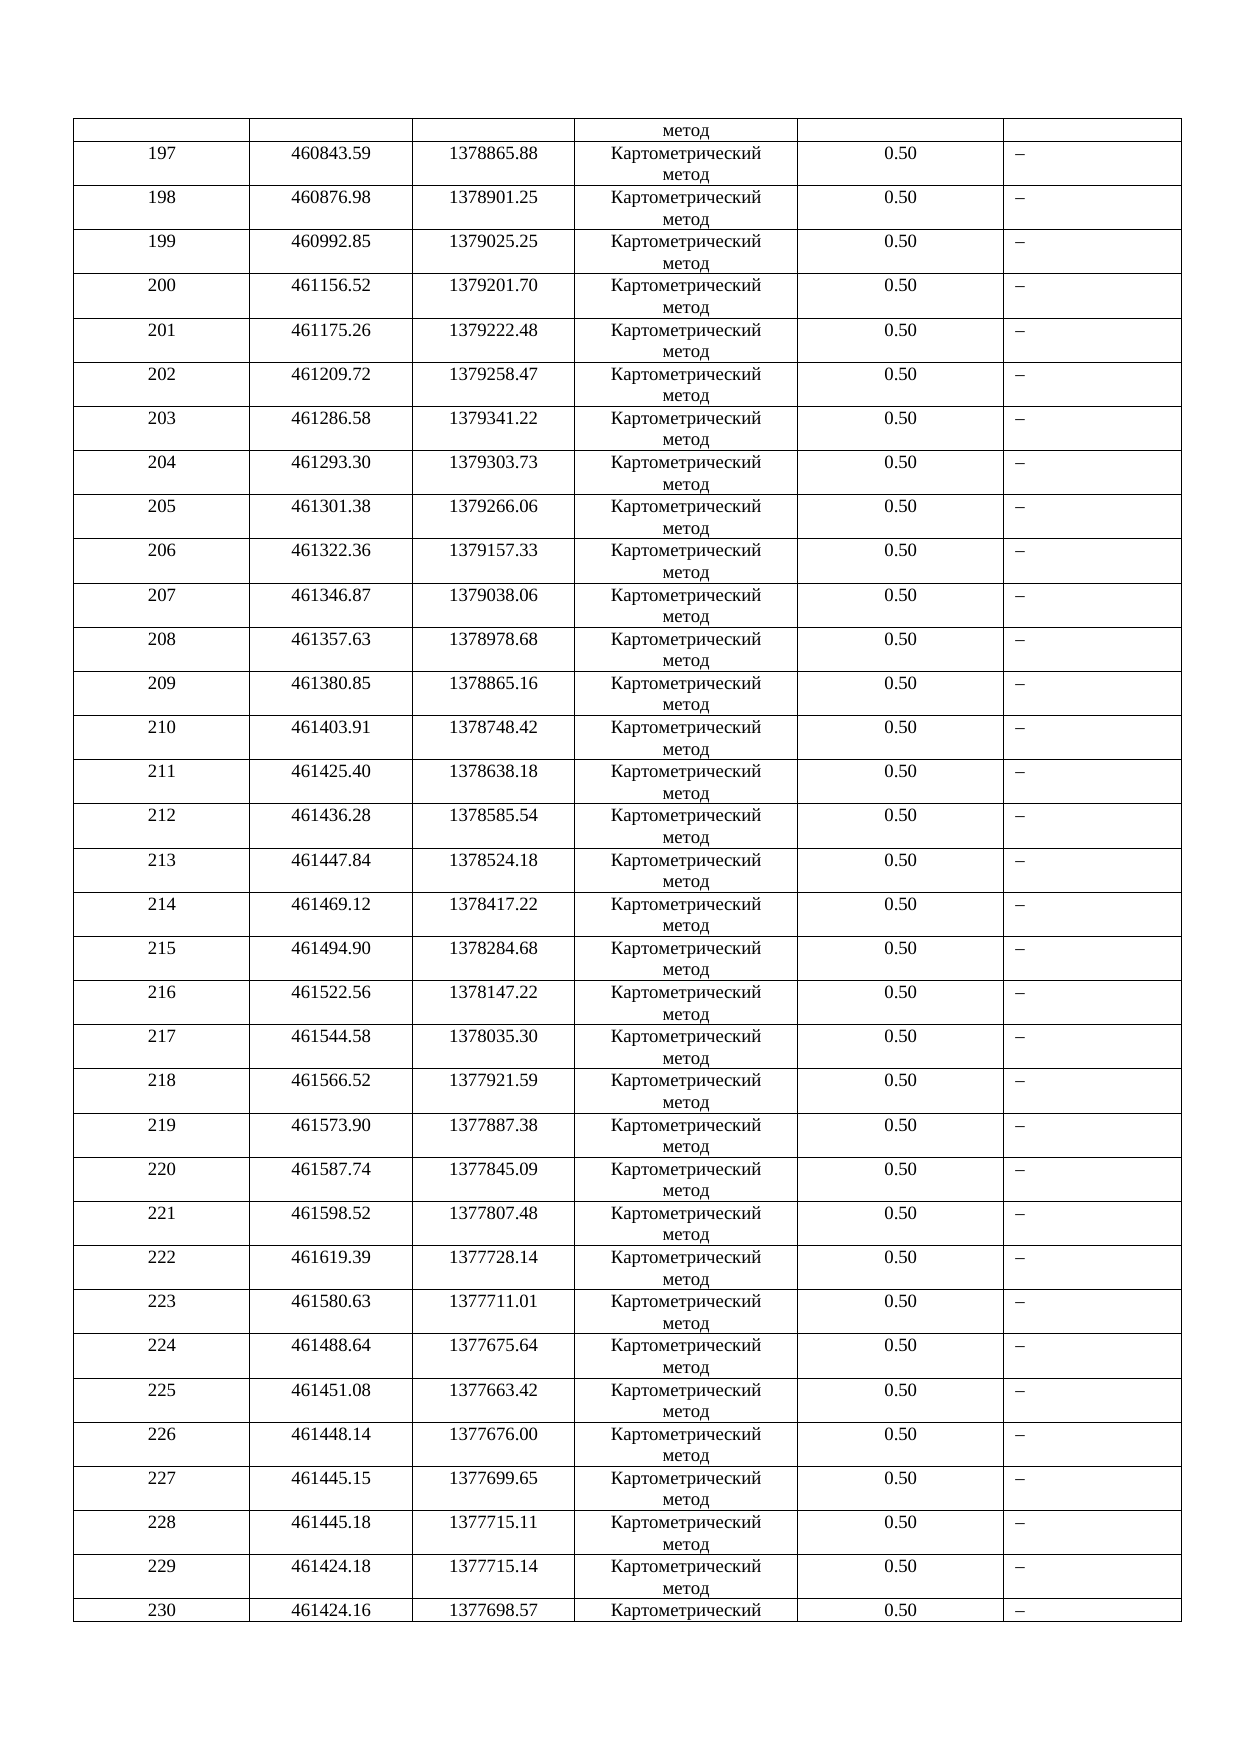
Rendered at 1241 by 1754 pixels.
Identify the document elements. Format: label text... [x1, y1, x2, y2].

table_cell 211 [74, 760, 249, 803]
table_cell 1379222.48 [413, 319, 574, 362]
table_cell 461301.38 [250, 495, 412, 538]
table_cell 1377715.11 [413, 1511, 574, 1554]
table_cell 1378035.30 [413, 1025, 574, 1068]
table_cell 210 [74, 716, 249, 759]
table_cell 204 [74, 451, 249, 494]
table_cell Картометрический метод [575, 186, 797, 229]
table_cell Картометрический метод [575, 230, 797, 273]
table_cell 1378585.54 [413, 804, 574, 847]
table_cell – [1004, 319, 1181, 362]
table_cell 198 [74, 186, 249, 229]
table_cell 0.50 [798, 760, 1003, 803]
table_cell 461488.64 [250, 1334, 412, 1377]
table_cell Картометрический метод [575, 274, 797, 317]
table_cell Картометрический метод [575, 363, 797, 406]
table_cell 217 [74, 1025, 249, 1068]
table_cell 1379303.73 [413, 451, 574, 494]
table_cell 0.50 [798, 119, 1003, 141]
table_cell Картометрический метод [575, 1290, 797, 1333]
table_cell 226 [74, 1423, 249, 1466]
table_cell – [1004, 363, 1181, 406]
table_cell – [1004, 584, 1181, 627]
table_cell – [1004, 937, 1181, 980]
table_cell 1378638.18 [413, 760, 574, 803]
table_cell – [1004, 142, 1181, 185]
table_cell 0.50 [798, 1555, 1003, 1598]
table_cell 1378901.25 [413, 186, 574, 229]
table_cell – [1004, 716, 1181, 759]
table_cell 1379266.06 [413, 495, 574, 538]
table_cell Картометрический метод [575, 937, 797, 980]
table_cell – [1004, 1290, 1181, 1333]
table_cell 0.50 [798, 230, 1003, 273]
table_cell 199 [74, 230, 249, 273]
table_cell Картометрический метод [575, 142, 797, 185]
table_cell 206 [74, 539, 249, 582]
table_cell 1377663.42 [413, 1379, 574, 1422]
table_cell – [1004, 119, 1181, 141]
table_cell 460992.85 [250, 230, 412, 273]
table_cell 1379157.33 [413, 539, 574, 582]
table_cell 0.50 [798, 539, 1003, 582]
table_cell 460843.59 [250, 142, 412, 185]
table_cell 0.50 [798, 1379, 1003, 1422]
table_cell 1377887.38 [413, 1114, 574, 1157]
table_cell 0.50 [798, 1246, 1003, 1289]
table_cell 224 [74, 1334, 249, 1377]
table_cell 0.50 [798, 495, 1003, 538]
table_cell – [1004, 1334, 1181, 1377]
table_cell – [1004, 1114, 1181, 1157]
table_cell 215 [74, 937, 249, 980]
table_cell Картометрический метод [575, 1467, 797, 1510]
table_cell – [1004, 981, 1181, 1024]
table_cell 1377676.00 [413, 1423, 574, 1466]
table_cell – [1004, 1069, 1181, 1112]
table_cell 0.50 [798, 407, 1003, 450]
table_cell 461424.18 [250, 1555, 412, 1598]
table_cell – [1004, 1467, 1181, 1510]
table_cell 219 [74, 1114, 249, 1157]
table_cell 1378865.16 [413, 672, 574, 715]
table_cell – [1004, 760, 1181, 803]
table_cell Картометрический метод [575, 981, 797, 1024]
table_cell 212 [74, 804, 249, 847]
table_cell 461448.14 [250, 1423, 412, 1466]
table_cell 225 [74, 1379, 249, 1422]
table_cell 461424.16 [250, 1599, 412, 1621]
table_cell Картометрический метод [575, 1114, 797, 1157]
table_cell – [1004, 1246, 1181, 1289]
table_cell 1377807.48 [413, 1202, 574, 1245]
table_cell 0.50 [798, 363, 1003, 406]
table_cell 1378284.68 [413, 937, 574, 980]
table_cell 0.50 [798, 1025, 1003, 1068]
table_cell 214 [74, 893, 249, 936]
table_cell 461494.90 [250, 937, 412, 980]
table_cell 461403.91 [250, 716, 412, 759]
table_cell 223 [74, 1290, 249, 1333]
table_cell Картометрический метод [575, 584, 797, 627]
table_cell 221 [74, 1202, 249, 1245]
table_cell 461522.56 [250, 981, 412, 1024]
table_cell 227 [74, 1467, 249, 1510]
table_cell 461445.15 [250, 1467, 412, 1510]
table_cell Картометрический метод [575, 1555, 797, 1598]
table_cell 1377699.65 [413, 1467, 574, 1510]
table_cell Картометрический метод [575, 1423, 797, 1466]
table_cell – [1004, 274, 1181, 317]
table_cell 1378524.18 [413, 849, 574, 892]
table_cell 1378417.22 [413, 893, 574, 936]
table_cell 0.50 [798, 1334, 1003, 1377]
table_cell 1379341.22 [413, 407, 574, 450]
table_cell 222 [74, 1246, 249, 1289]
table_cell 0.50 [798, 672, 1003, 715]
table_cell 207 [74, 584, 249, 627]
table_cell 461619.39 [250, 1246, 412, 1289]
table_cell 200 [74, 274, 249, 317]
table_cell Картометрический метод [575, 1246, 797, 1289]
table_cell 461156.52 [250, 274, 412, 317]
table_cell – [1004, 1511, 1181, 1554]
table_cell 1377845.09 [413, 1158, 574, 1201]
table_cell 1377675.64 [413, 1334, 574, 1377]
table_cell 1378748.42 [413, 716, 574, 759]
table_cell – [1004, 893, 1181, 936]
table_cell 196 [74, 119, 249, 141]
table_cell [575, 1599, 797, 1621]
table_cell 461451.08 [250, 1379, 412, 1422]
table_cell – [1004, 1158, 1181, 1201]
table_cell Картометрический метод [575, 319, 797, 362]
table_cell – [1004, 407, 1181, 450]
table_cell – [1004, 451, 1181, 494]
table_cell 0.50 [798, 1599, 1003, 1621]
table_cell Картометрический метод [575, 716, 797, 759]
table_cell 461209.72 [250, 363, 412, 406]
table_cell 201 [74, 319, 249, 362]
table_cell 461469.12 [250, 893, 412, 936]
table_cell 461445.18 [250, 1511, 412, 1554]
table_cell 0.50 [798, 319, 1003, 362]
table_cell 202 [74, 363, 249, 406]
table_cell – [1004, 1555, 1181, 1598]
table_cell – [1004, 849, 1181, 892]
table_cell 0.50 [798, 1202, 1003, 1245]
table_cell 461580.63 [250, 1290, 412, 1333]
table_cell 461175.26 [250, 319, 412, 362]
table_cell 460813.64 [250, 119, 412, 141]
table_cell Картометрический метод [575, 1202, 797, 1245]
table_cell 461436.28 [250, 804, 412, 847]
table_cell – [1004, 1423, 1181, 1466]
table_cell – [1004, 495, 1181, 538]
table_cell Картометрический метод [575, 760, 797, 803]
table_cell Картометрический метод [575, 804, 797, 847]
table_cell 461587.74 [250, 1158, 412, 1201]
table_cell 0.50 [798, 937, 1003, 980]
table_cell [575, 119, 797, 141]
table_cell Картометрический метод [575, 1379, 797, 1422]
table_cell 1379038.06 [413, 584, 574, 627]
table_cell 216 [74, 981, 249, 1024]
table_cell 461380.85 [250, 672, 412, 715]
table_cell 0.50 [798, 274, 1003, 317]
table_cell Картометрический метод [575, 893, 797, 936]
table_cell 461573.90 [250, 1114, 412, 1157]
table_cell 0.50 [798, 1423, 1003, 1466]
table_cell 0.50 [798, 1467, 1003, 1510]
table_cell Картометрический метод [575, 849, 797, 892]
table_cell 0.50 [798, 584, 1003, 627]
table_cell 197 [74, 142, 249, 185]
table_cell 0.50 [798, 1511, 1003, 1554]
table_cell 230 [74, 1599, 249, 1621]
table_cell 0.50 [798, 804, 1003, 847]
table_cell 229 [74, 1555, 249, 1598]
table_cell 0.50 [798, 186, 1003, 229]
table_cell 0.50 [798, 142, 1003, 185]
table_cell 1379258.47 [413, 363, 574, 406]
table_cell – [1004, 1379, 1181, 1422]
table_cell 0.50 [798, 893, 1003, 936]
table_cell 0.50 [798, 716, 1003, 759]
table_cell 0.50 [798, 451, 1003, 494]
table_cell 1378147.22 [413, 981, 574, 1024]
table_cell Картометрический метод [575, 451, 797, 494]
table_cell 1377728.14 [413, 1246, 574, 1289]
table_cell 0.50 [798, 1114, 1003, 1157]
table_cell 461286.58 [250, 407, 412, 450]
table_cell 0.50 [798, 1069, 1003, 1112]
table_cell 461357.63 [250, 628, 412, 671]
table_cell 203 [74, 407, 249, 450]
table_cell – [1004, 186, 1181, 229]
table_cell 1377698.57 [413, 1599, 574, 1621]
table_cell Картометрический метод [575, 1511, 797, 1554]
table_cell 461346.87 [250, 584, 412, 627]
table_cell 220 [74, 1158, 249, 1201]
table_cell 1379201.70 [413, 274, 574, 317]
table_cell 461447.84 [250, 849, 412, 892]
table_cell Картометрический метод [575, 1158, 797, 1201]
table_cell 1377715.14 [413, 1555, 574, 1598]
table_cell 208 [74, 628, 249, 671]
table_cell 1379025.25 [413, 230, 574, 273]
table_cell Картометрический метод [575, 539, 797, 582]
table_cell 1377711.01 [413, 1290, 574, 1333]
table_cell Картометрический метод [575, 495, 797, 538]
table_cell – [1004, 230, 1181, 273]
table_cell Картометрический метод [575, 628, 797, 671]
table_cell – [1004, 1202, 1181, 1245]
table_cell Картометрический метод [575, 1025, 797, 1068]
table_cell 461598.52 [250, 1202, 412, 1245]
table_cell 228 [74, 1511, 249, 1554]
table_cell 1378978.68 [413, 628, 574, 671]
table_cell 205 [74, 495, 249, 538]
table_cell 0.50 [798, 628, 1003, 671]
table_cell – [1004, 672, 1181, 715]
table_cell 1378865.88 [413, 142, 574, 185]
table_cell 1377921.59 [413, 1069, 574, 1112]
table_cell 461544.58 [250, 1025, 412, 1068]
table_cell 460876.98 [250, 186, 412, 229]
table_cell Картометрический метод [575, 407, 797, 450]
table_cell 461425.40 [250, 760, 412, 803]
table_cell Картометрический метод [575, 672, 797, 715]
table_cell – [1004, 804, 1181, 847]
table_cell 0.50 [798, 849, 1003, 892]
table_cell 218 [74, 1069, 249, 1112]
table_cell 461322.36 [250, 539, 412, 582]
table_cell 0.50 [798, 981, 1003, 1024]
table_cell 213 [74, 849, 249, 892]
table_cell 0.50 [798, 1290, 1003, 1333]
table_cell – [1004, 628, 1181, 671]
table_cell 461566.52 [250, 1069, 412, 1112]
table_cell – [1004, 1025, 1181, 1068]
table_cell 209 [74, 672, 249, 715]
table_cell Картометрический метод [575, 1069, 797, 1112]
table_cell – [1004, 539, 1181, 582]
table_cell – [1004, 1599, 1181, 1621]
table_cell 461293.30 [250, 451, 412, 494]
table_cell 0.50 [798, 1158, 1003, 1201]
table_cell Картометрический метод [575, 1334, 797, 1377]
table_cell 1378863.46 [413, 119, 574, 141]
